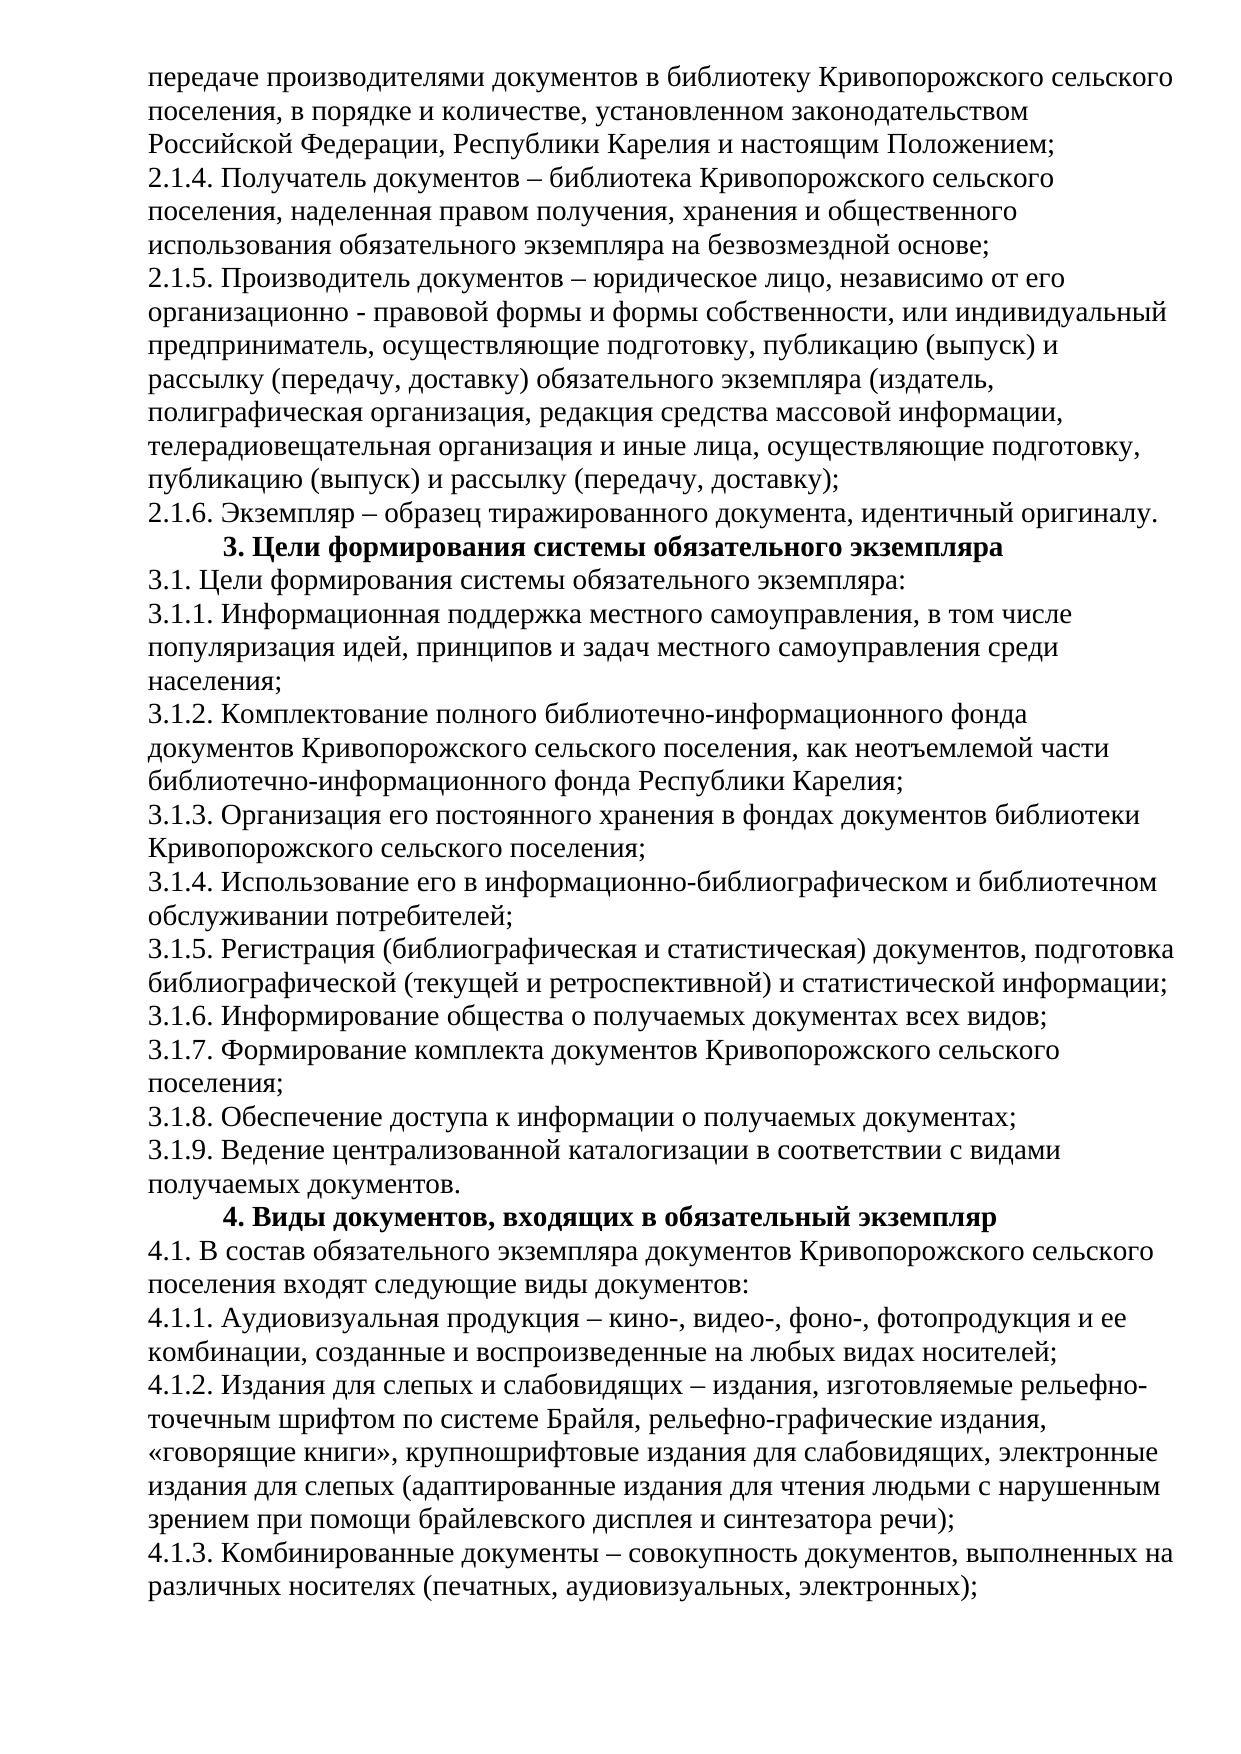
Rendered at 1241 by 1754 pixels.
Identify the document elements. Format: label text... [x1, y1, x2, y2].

text 3.1.4. Использование его в информационно-библиографическом и библиотечном обслуживании потребителей; [148, 864, 1181, 931]
text 4.1.1. Аудиовизуальная продукция – кино-, видео-, фоно-, фотопродукция и ее комбинации, созданные и воспроизведенные на любых видах носителей; [148, 1300, 1181, 1367]
text 4.1.3. Комбинированные документы – совокупность документов, выполненных на различных носителях (печатных, аудиовизуальных, электронных); [148, 1535, 1181, 1602]
text 3.1. Цели формирования системы обязательного экземпляра: [148, 562, 1181, 596]
text 2.1.4. Получатель документов – библиотека Кривопорожского сельского поселения, наделенная правом получения, хранения и общественного использования обязательного экземпляра на безвозмездной основе; [148, 160, 1181, 260]
text 4.1.2. Издания для слепых и слабовидящих – издания, изготовляемые рельефно-точечным шрифтом по системе Брайля, рельефно-графические издания, «говорящие книги», крупношрифтовые издания для слабовидящих, электронные издания для слепых (адаптированные издания для чтения людьми с нарушенным зрением при помощи брайлевского дисплея и синтезатора речи); [148, 1367, 1181, 1535]
text 2.1.5. Производитель документов – юридическое лицо, независимо от его организационно - правовой формы и формы собственности, или индивидуальный предприниматель, осуществляющие подготовку, публикацию (выпуск) и рассылку (передачу, доставку) обязательного экземпляра (издатель, полиграфическая организация, редакция средства массовой информации, телерадиовещательная организация и иные лица, осуществляющие подготовку, публикацию (выпуск) и рассылку (передачу, доставку); [148, 260, 1181, 495]
text 3.1.1. Информационная поддержка местного самоуправления, в том числе популяризация идей, принципов и задач местного самоуправления среди населения; [148, 596, 1181, 696]
text 3.1.3. Организация его постоянного хранения в фондах документов библиотеки Кривопорожского сельского поселения; [148, 797, 1181, 864]
text 3.1.2. Комплектование полного библиотечно-информационного фонда документов Кривопорожского сельского поселения, как неотъемлемой части библиотечно-информационного фонда Республики Карелия; [148, 696, 1181, 797]
text 4. Виды документов, входящих в обязательный экземпляр [148, 1199, 1181, 1233]
text 3.1.7. Формирование комплекта документов Кривопорожского сельского поселения; [148, 1032, 1181, 1099]
text 3.1.9. Ведение централизованной каталогизации в соответствии с видами получаемых документов. [148, 1132, 1181, 1199]
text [148, 59, 1181, 160]
text 3.1.8. Обеспечение доступа к информации о получаемых документах; [148, 1099, 1181, 1132]
text 2.1.6. Экземпляр – образец тиражированного документа, идентичный оригиналу. [148, 495, 1181, 529]
text 3. Цели формирования системы обязательного экземпляра [148, 529, 1181, 562]
text 4.1. В состав обязательного экземпляра документов Кривопорожского сельского поселения входят следующие виды документов: [148, 1233, 1181, 1300]
text 3.1.6. Информирование общества о получаемых документах всех видов; [148, 998, 1181, 1032]
text 3.1.5. Регистрация (библиографическая и статистическая) документов, подготовка библиографической (текущей и ретроспективной) и статистической информации; [148, 931, 1181, 998]
